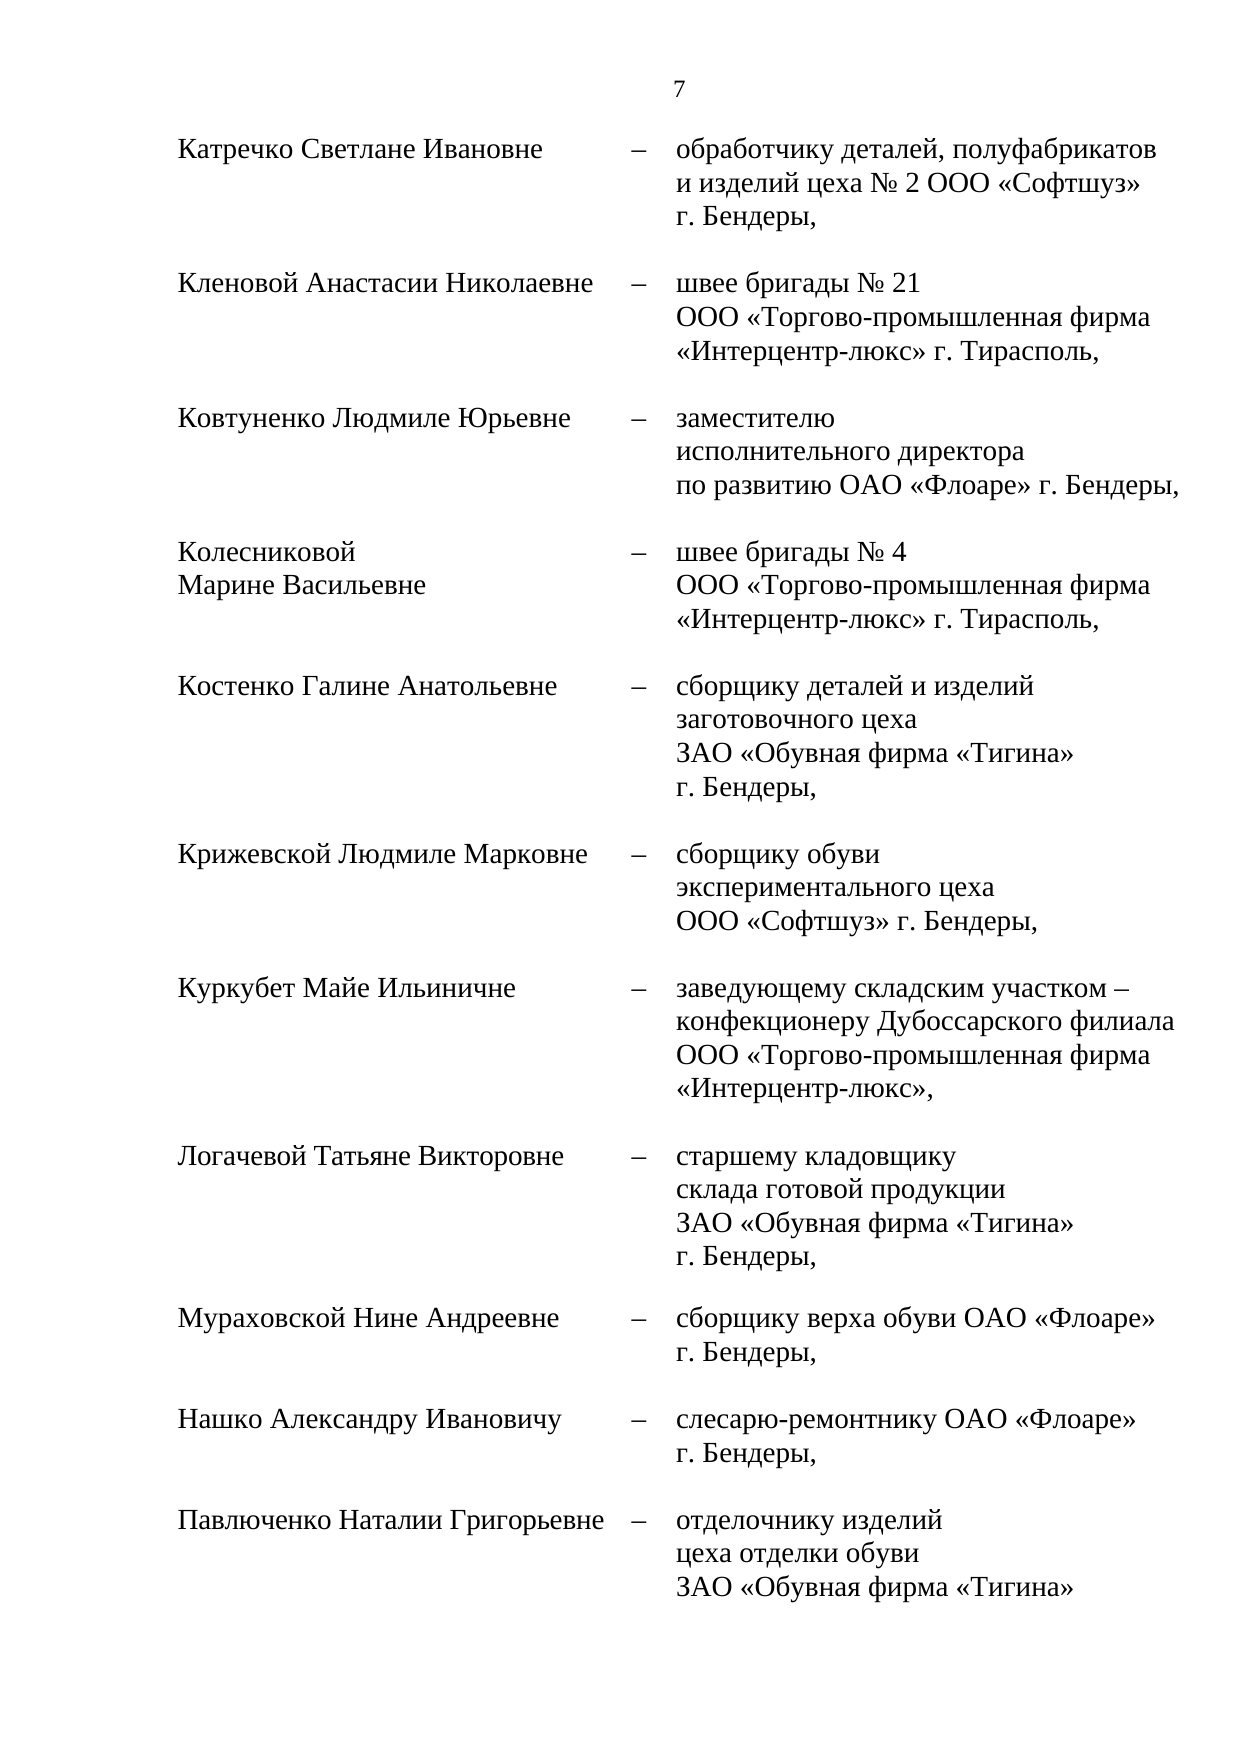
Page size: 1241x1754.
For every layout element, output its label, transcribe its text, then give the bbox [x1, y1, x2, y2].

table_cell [166, 1502, 620, 1602]
table_cell слесарю-ремонтнику ОАО «Флоаре» г. Бендеры, [665, 1401, 1192, 1502]
table_cell Нашко Александру Ивановичу [166, 1401, 620, 1502]
table_cell – [620, 1502, 664, 1602]
table_cell сборщику обуви экспериментального цеха ООО «Софтшуз» г. Бендеры, [665, 836, 1192, 970]
table_cell сборщику деталей и изделий заготовочного цеха ЗАО «Обувная фирма «Тигина» г. Бендеры, [665, 668, 1192, 836]
table_cell – [620, 1138, 664, 1301]
table_cell Костенко Галине Анатольевне [166, 668, 620, 836]
table_cell обработчику деталей, полуфабрикатов и изделий цеха № 2 ООО «Софтшуз» г. Бендеры, [665, 131, 1192, 266]
table_cell заведующему складским участком – конфекционеру Дубоссарского филиала ООО «Торгово-промышленная фирма «Интерцентр-люкс», [665, 970, 1192, 1138]
table_cell – [620, 668, 664, 836]
table_cell Куркубет Майе Ильиничне [166, 970, 620, 1138]
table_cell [665, 1502, 1192, 1602]
table_cell Крижевской Людмиле Марковне [166, 836, 620, 970]
table_cell – [620, 266, 664, 400]
table_cell – [620, 970, 664, 1138]
table_cell Ковтуненко Людмиле Юрьевне [166, 400, 620, 534]
table_cell – [620, 400, 664, 534]
table_cell Мураховской Нине Андреевне [166, 1301, 620, 1401]
table_cell швее бригады № 4 ООО «Торгово-промышленная фирма «Интерцентр-люкс» г. Тирасполь, [665, 534, 1192, 668]
table_cell сборщику верха обуви ОАО «Флоаре» г. Бендеры, [665, 1301, 1192, 1401]
table_cell заместителю исполнительного директора по развитию ОАО «Флоаре» г. Бендеры, [665, 400, 1192, 534]
table_cell Катречко Светлане Ивановне [166, 131, 620, 266]
table_cell – [620, 1301, 664, 1401]
table_cell Логачевой Татьяне Викторовне [166, 1138, 620, 1301]
table_cell старшему кладовщику склада готовой продукции ЗАО «Обувная фирма «Тигина» г. Бендеры, [665, 1138, 1192, 1301]
table_cell – [620, 1401, 664, 1502]
table_cell – [620, 534, 664, 668]
table_cell – [620, 131, 664, 266]
table_cell – [620, 836, 664, 970]
table_cell Колесниковой Марине Васильевне [166, 534, 620, 668]
table_cell Кленовой Анастасии Николаевне [166, 266, 620, 400]
table_cell швее бригады № 21 ООО «Торгово-промышленная фирма «Интерцентр-люкс» г. Тирасполь, [665, 266, 1192, 400]
